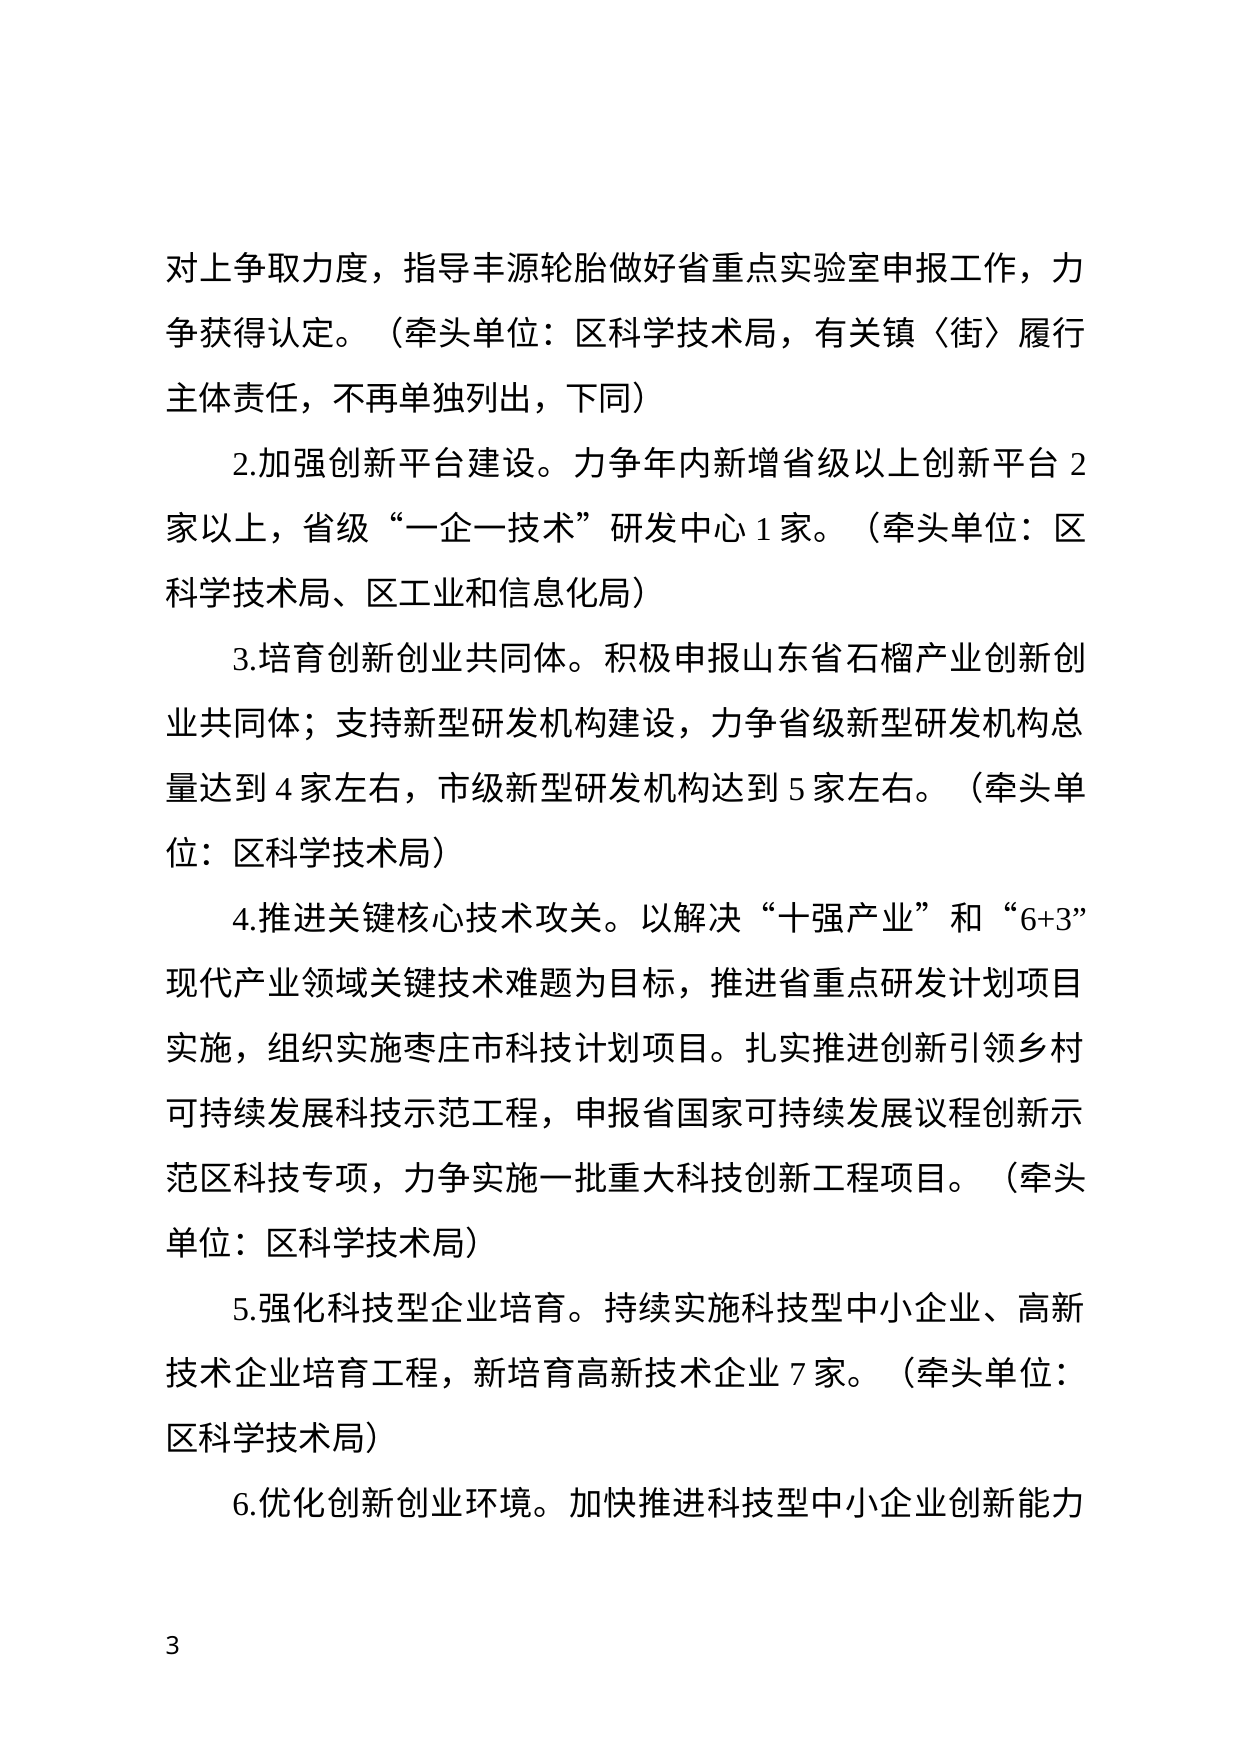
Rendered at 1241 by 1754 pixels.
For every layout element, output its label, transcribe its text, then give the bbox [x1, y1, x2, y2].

list 3.培育创新创业共同体。积极申报山东省石榴产业创新创业共同体；支持新型研发机构建设，力争省级新型研发机构总量达到4家左右，市级新型研发机构达到5家左右。（牵头单位：区科学技术局） [165, 623, 1087, 883]
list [165, 233, 1087, 428]
list 4.推进关键核心技术攻关。以解决“十强产业”和“6+3”现代产业领域关键技术难题为目标，推进省重点研发计划项目实施，组织实施枣庄市科技计划项目。扎实推进创新引领乡村可持续发展科技示范工程，申报省国家可持续发展议程创新示范区科技专项，力争实施一批重大科技创新工程项目。（牵头单位：区科学技术局） [165, 883, 1087, 1273]
list 2.加强创新平台建设。力争年内新增省级以上创新平台2家以上，省级“一企一技术”研发中心1家。（牵头单位：区科学技术局、区工业和信息化局） [165, 428, 1087, 623]
list 5.强化科技型企业培育。持续实施科技型中小企业、高新技术企业培育工程，新培育高新技术企业7家。（牵头单位：区科学技术局） [165, 1273, 1087, 1468]
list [165, 1468, 1087, 1533]
